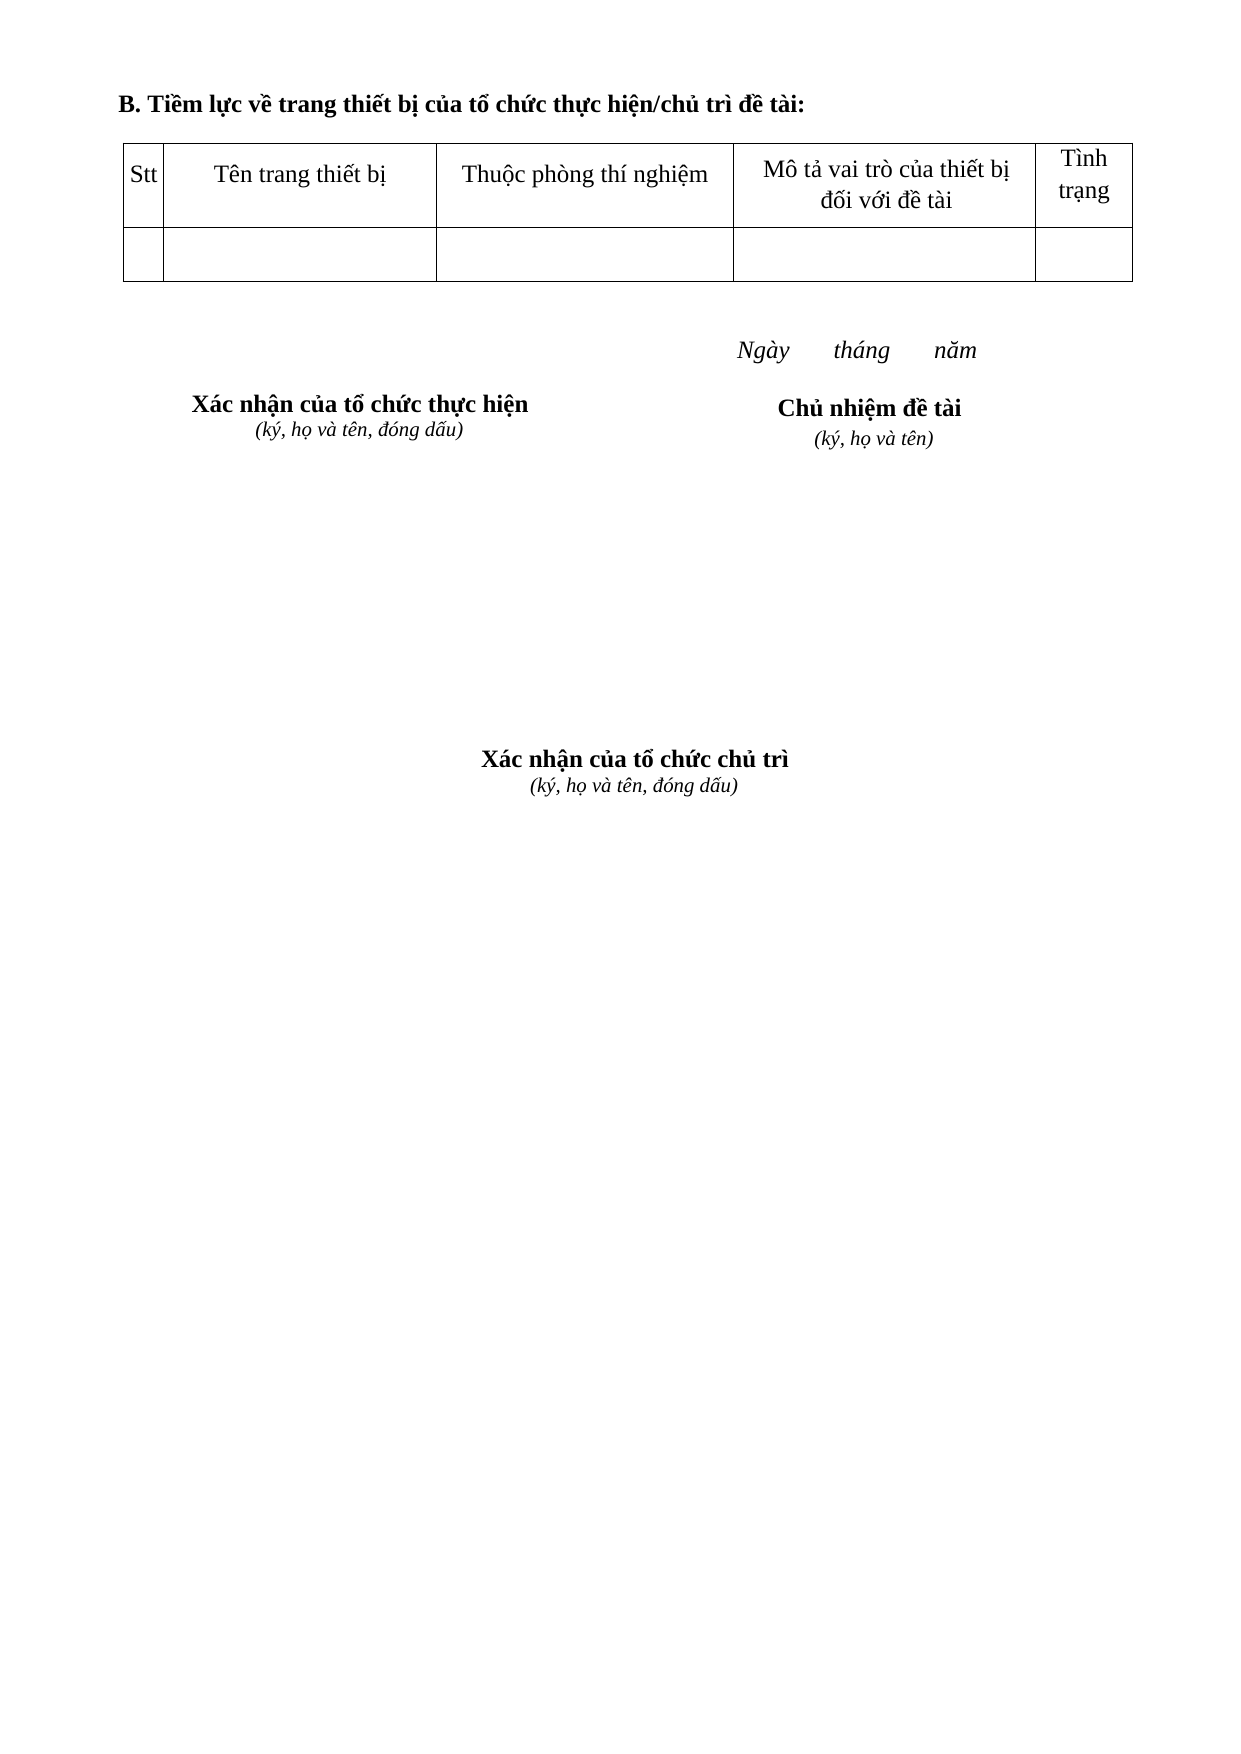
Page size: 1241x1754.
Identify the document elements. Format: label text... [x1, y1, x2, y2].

table_cell [437, 228, 733, 281]
table_cell [164, 228, 436, 281]
table_header Thuộc phòng thí nghiệm [437, 144, 733, 227]
table_cell [124, 228, 163, 281]
table_cell [1036, 228, 1132, 281]
table_header Mô tả vai trò của thiết bị đối với đề tài [734, 144, 1035, 227]
text Xác nhận của tổ chức chủ trì [118, 744, 1152, 773]
table_header Xác nhận của tổ chức thực hiện (ký, họ và tên, đóng dấu) [125, 389, 594, 474]
table_header Tình trạng [1036, 144, 1132, 227]
table_header Chủ nhiệm đề tài (ký, họ và tên) [595, 389, 1144, 474]
table_header Tên trang thiết bị [164, 144, 436, 227]
text Ngày tháng năm [118, 335, 1152, 363]
text (ký, họ và tên, đóng dấu) [118, 773, 1152, 797]
table_cell [734, 228, 1035, 281]
table_header Stt [124, 144, 163, 227]
text B. Tiềm lực về trang thiết bị của tổ chức thực hiện/chủ trì đề tài: [118, 89, 1152, 117]
